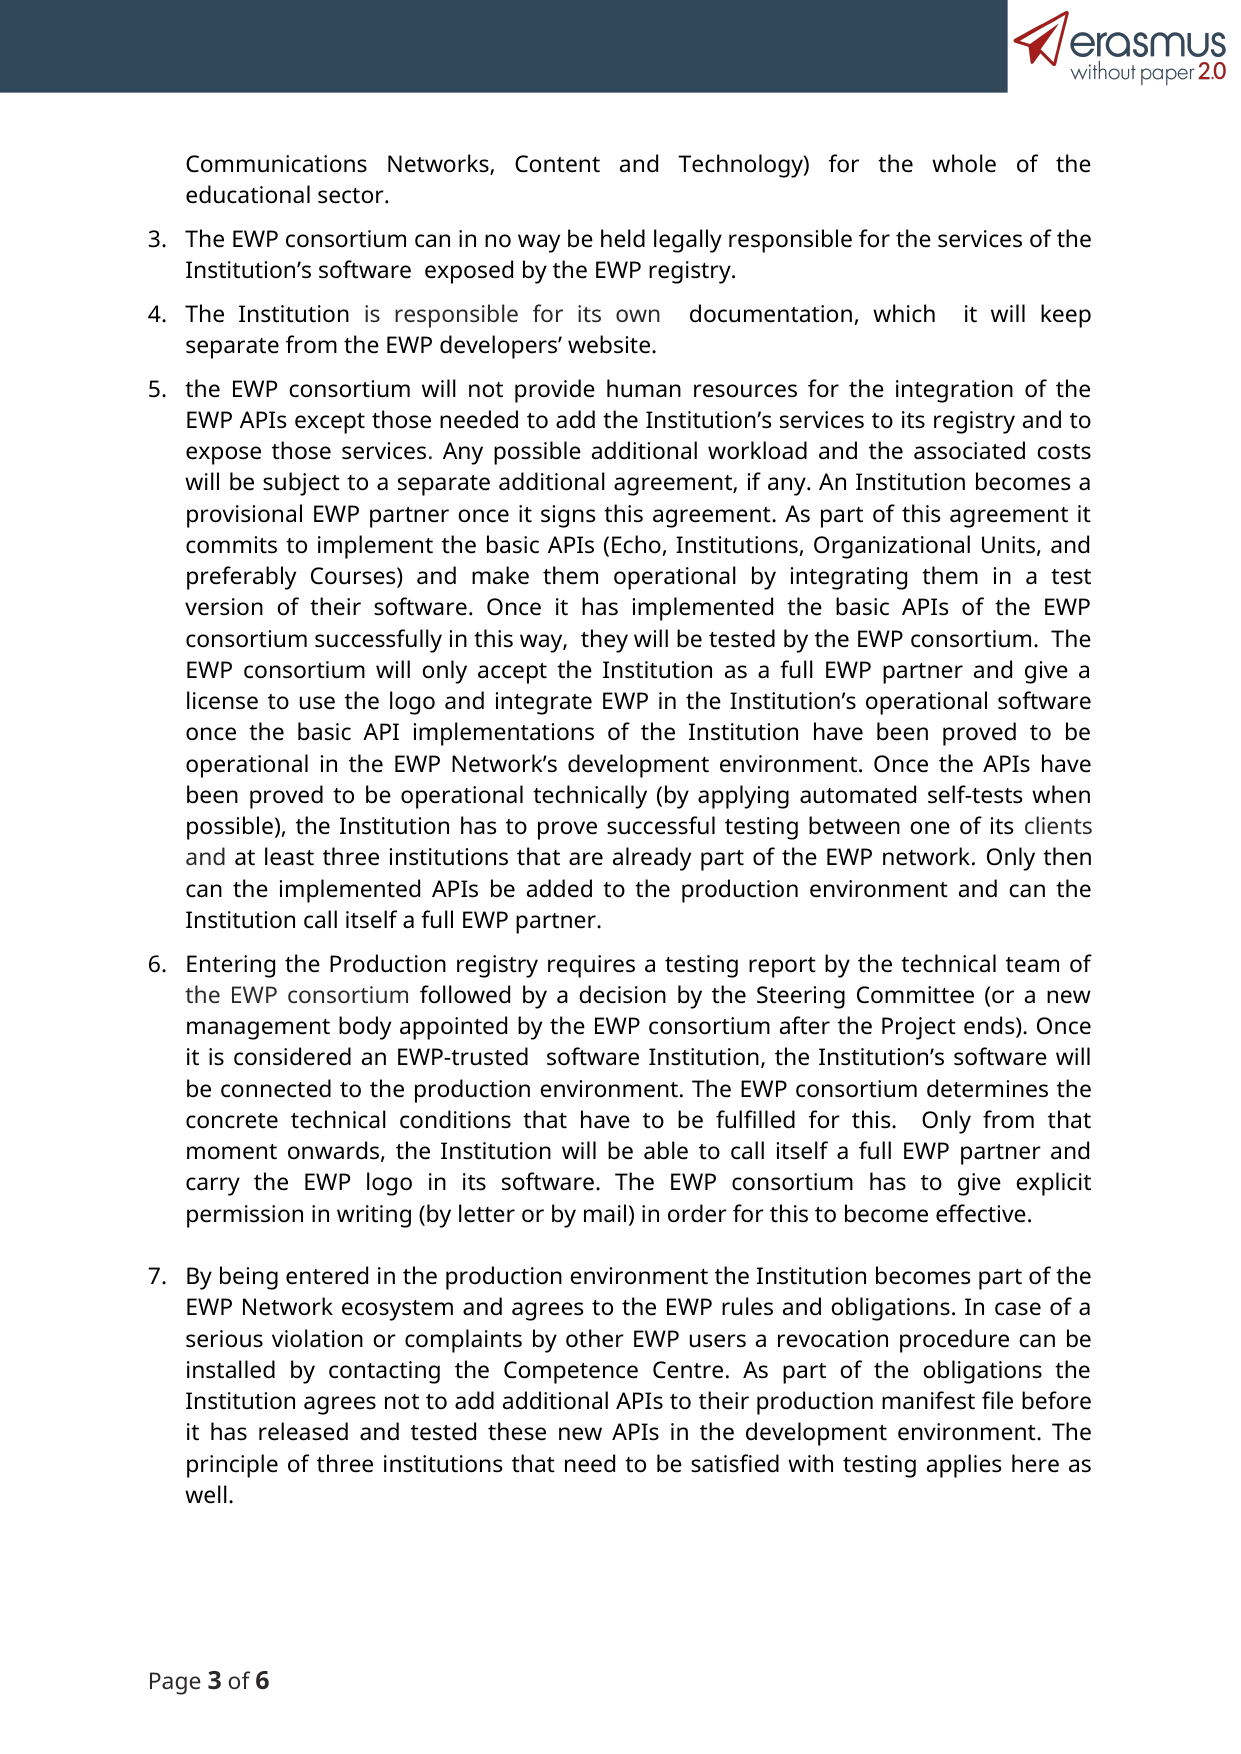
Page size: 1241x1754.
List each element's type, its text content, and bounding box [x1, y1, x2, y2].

list the EWP consortium will not provide human resources for the integration of the EWP APIs except those needed to add the Institution’s services to its registry and to expose those services. Any possible additional workload and the associated costs will be subject to a separate additional agreement, if any. An Institution becomes a provisional EWP partner once it signs this agreement. As part of this agreement it commits to implement the basic APIs (Echo, Institutions, Organizational Units, and preferably Courses) and make them operational by integrating them in a test version of their software. Once it has implemented the basic APIs of the EWP consortium successfully in this way, they will be tested by the EWP consortium. The EWP consortium will only accept the Institution as a full EWP partner and give a license to use the logo and integrate EWP in the Institution’s operational software once the basic API implementations of the Institution have been proved to be operational in the EWP Network’s development environment. Once the APIs have been proved to be operational technically (by applying automated self-tests when possible), the Institution has to prove successful testing between one of its clients and at least three institutions that are already part of the EWP network. Only then can the implemented APIs be added to the production environment and can the Institution call itself a full EWP partner. [148, 373, 1093, 935]
picture [996, 0, 1241, 99]
list The EWP consortium can in no way be held legally responsible for the services of the Institution’s software exposed by the EWP registry. [148, 223, 1093, 285]
list The Institution is responsible for its own documentation, which it will keep separate from the EWP developers’ website. [148, 298, 1093, 360]
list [148, 148, 1093, 210]
list By being entered in the production environment the Institution becomes part of the EWP Network ecosystem and agrees to the EWP rules and obligations. In case of a serious violation or complaints by other EWP users a revocation procedure can be installed by contacting the Competence Centre. As part of the obligations the Institution agrees not to add additional APIs to their production manifest file before it has released and tested these new APIs in the development environment. The principle of three institutions that need to be satisfied with testing applies here as well. [148, 1260, 1093, 1510]
list Entering the Production registry requires a testing report by the technical team of the EWP consortium followed by a decision by the Steering Committee (or a new management body appointed by the EWP consortium after the Project ends). Once it is considered an EWP-trusted software Institution, the Institution’s software will be connected to the production environment. The EWP consortium determines the concrete technical conditions that have to be fulfilled for this. Only from that moment onwards, the Institution will be able to call itself a full EWP partner and carry the EWP logo in its software. The EWP consortium has to give explicit permission in writing (by letter or by mail) in order for this to become effective. [148, 948, 1093, 1229]
